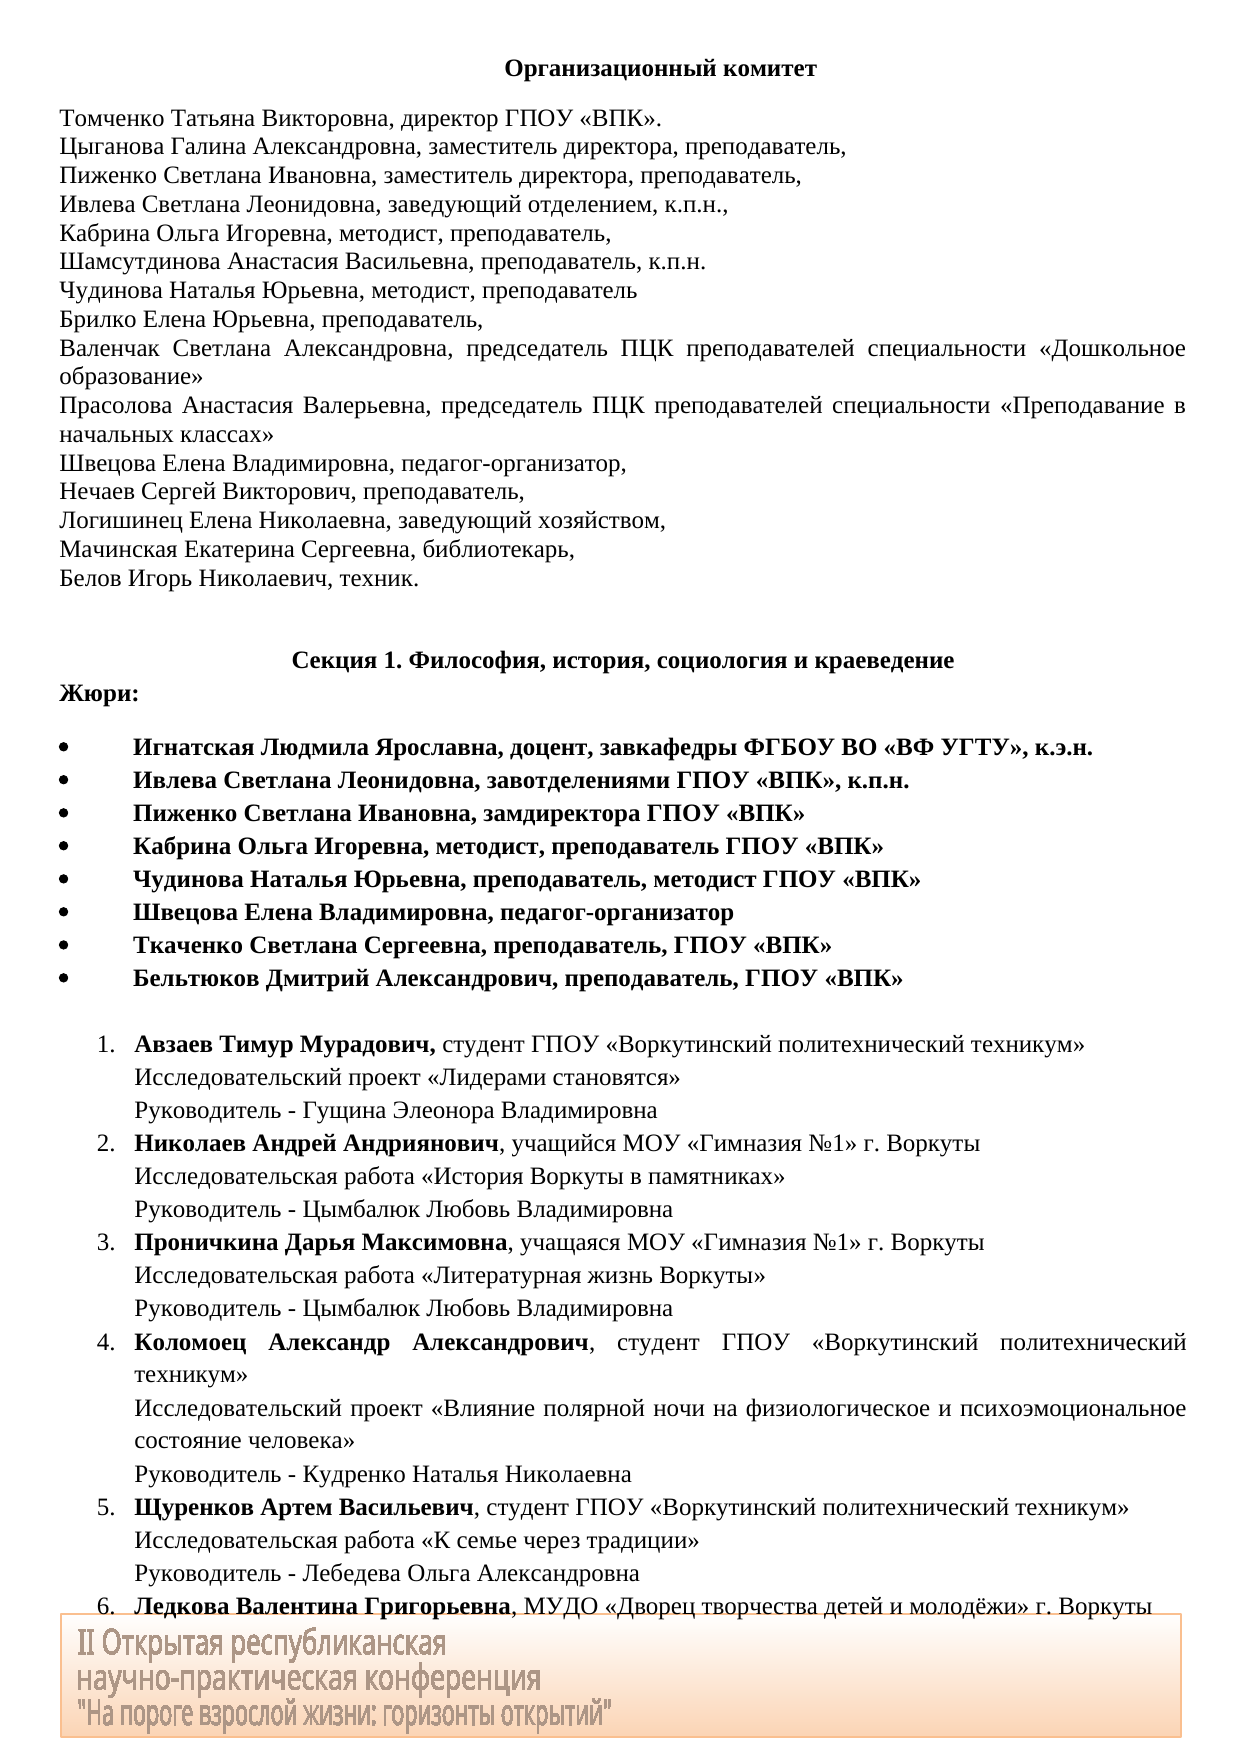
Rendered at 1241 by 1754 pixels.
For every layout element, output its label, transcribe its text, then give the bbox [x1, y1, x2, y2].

list Руководитель - Гущина Элеонора Владимировна [134, 1095, 1187, 1124]
text Организационный комитет [134, 53, 1187, 82]
text Томченко Татьяна Викторовна, директор ГПОУ «ВПК». [59, 103, 1187, 131]
list Исследовательская работа «Литературная жизнь Воркуты» [134, 1261, 1187, 1289]
list Авзаев Тимур Мурадович, студент ГПОУ «Воркутинский политехнический техникум» [97, 1029, 1187, 1058]
list Руководитель - Цымбалюк Любовь Владимировна [134, 1293, 1187, 1322]
list Руководитель - Цымбалюк Любовь Владимировна [134, 1194, 1187, 1223]
list Бельтюков Дмитрий Александрович, преподаватель, ГПОУ «ВПК» [59, 963, 1187, 992]
list Исследовательская работа «К семье через традиции» [134, 1525, 1187, 1553]
text Брилко Елена Юрьевна, преподаватель, [59, 304, 1187, 333]
list Руководитель - Лебедева Ольга Александровна [134, 1558, 1187, 1586]
list Ледкова Валентина Григорьевна, МУДО «Дворец творчества детей и молодёжи» г. Воркуты [97, 1591, 1187, 1619]
text Швецова Елена Владимировна, педагог-организатор, [59, 448, 1187, 476]
text Нечаев Сергей Викторович, преподаватель, [59, 476, 1187, 505]
list Щуренков Артем Васильевич, студент ГПОУ «Воркутинский политехнический техникум» [97, 1492, 1187, 1520]
list Ивлева Светлана Леонидовна, завотделениями ГПОУ «ВПК», к.п.н. [59, 765, 1187, 794]
text Шамсутдинова Анастасия Васильевна, преподаватель, к.п.н. [59, 246, 1187, 275]
list Коломоец Александр Александрович, студент ГПОУ «Воркутинский политехнический техникум» [97, 1327, 1187, 1388]
list Проничкина Дарья Максимовна, учащаяся МОУ «Гимназия №1» г. Воркуты [97, 1227, 1187, 1256]
list Пиженко Светлана Ивановна, замдиректора ГПОУ «ВПК» [59, 798, 1187, 827]
list Ткаченко Светлана Сергеевна, преподаватель, ГПОУ «ВПК» [59, 930, 1187, 959]
list Исследовательский проект «Влияние полярной ночи на физиологическое и психоэмоциональное состояние человека» [134, 1393, 1187, 1454]
list Исследовательский проект «Лидерами становятся» [134, 1062, 1187, 1091]
text Кабрина Ольга Игоревна, методист, преподаватель, [59, 218, 1187, 246]
list Кабрина Ольга Игоревна, методист, преподаватель ГПОУ «ВПК» [59, 831, 1187, 860]
list Игнатская Людмила Ярославна, доцент, завкафедры ФГБОУ ВО «ВФ УГТУ», к.э.н. [59, 732, 1187, 761]
text Белов Игорь Николаевич, техник. [59, 563, 1187, 591]
text Ивлева Светлана Леонидовна, заведующий отделением, к.п.н., [59, 189, 1187, 218]
text Чудинова Наталья Юрьевна, методист, преподаватель [59, 275, 1187, 304]
text Пиженко Светлана Ивановна, заместитель директора, преподаватель, [59, 160, 1187, 189]
list Руководитель - Кудренко Наталья Николаевна [134, 1459, 1187, 1487]
list Чудинова Наталья Юрьевна, преподаватель, методист ГПОУ «ВПК» [59, 864, 1187, 893]
text Жюри: [59, 678, 1187, 707]
list Николаев Андрей Андриянович, учащийся МОУ «Гимназия №1» г. Воркуты [97, 1128, 1187, 1157]
text Логишинец Елена Николаевна, заведующий хозяйством, [59, 505, 1187, 534]
list Исследовательская работа «История Воркуты в памятниках» [134, 1161, 1187, 1190]
text Секция 1. Философия, история, социология и краеведение [59, 645, 1187, 674]
list Швецова Елена Владимировна, педагог-организатор [59, 897, 1187, 926]
text Валенчак Светлана Александровна, председатель ПЦК преподавателей специальности «Дошкольное образование» [59, 333, 1187, 390]
text Цыганова Галина Александровна, заместитель директора, преподаватель, [59, 131, 1187, 160]
text Мачинская Екатерина Сергеевна, библиотекарь, [59, 534, 1187, 563]
text Прасолова Анастасия Валерьевна, председатель ПЦК преподавателей специальности «Преподавание в начальных классах» [59, 390, 1187, 448]
